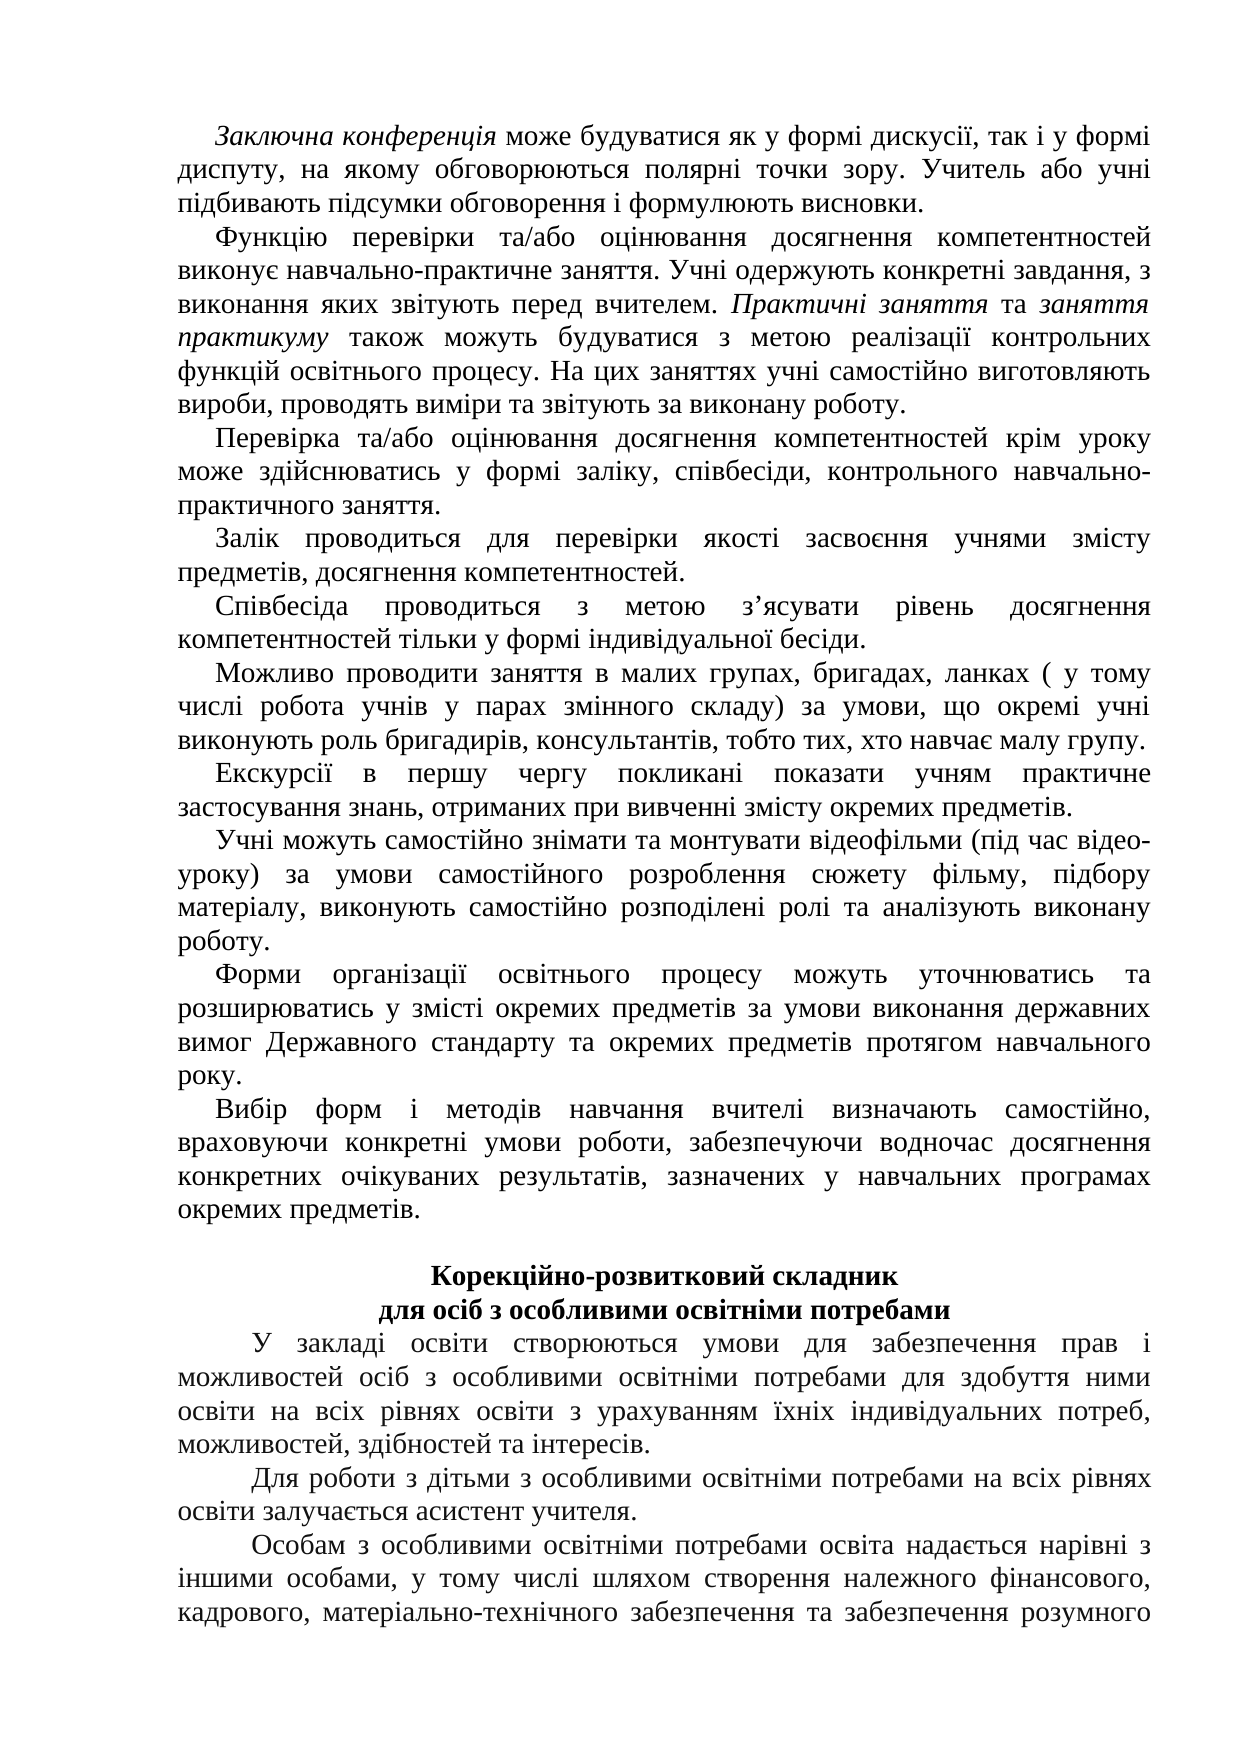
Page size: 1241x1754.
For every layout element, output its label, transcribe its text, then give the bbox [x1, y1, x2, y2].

text Екскурсії в першу чергу покликані показати учням практичне застосування знань, отриманих при вивченні змісту окремих предметів. [177, 755, 1152, 822]
text Заключна конференція може будуватися як у формі дискусії, так і у формі диспуту, на якому обговорюються полярні точки зору. Учитель або учні підбивають підсумки обговорення і формулюють висновки. [177, 118, 1152, 219]
text Перевірка та/або оцінювання досягнення компетентностей крім уроку може здійснюватись у формі заліку, співбесіди, контрольного навчально-практичного заняття. [177, 420, 1152, 521]
text Залік проводиться для перевірки якості засвоєння учнями змісту предметів, досягнення компетентностей. [177, 521, 1152, 588]
text Форми організації освітнього процесу можуть уточнюватись та розширюватись у змісті окремих предметів за умови виконання державних вимог Державного стандарту та окремих предметів протягом навчального року. [177, 957, 1152, 1091]
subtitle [177, 1527, 1152, 1627]
text Можливо проводити заняття в малих групах, бригадах, ланках ( у тому числі робота учнів у парах змінного складу) за умови, що окремі учні виконують роль бригадирів, консультантів, тобто тих, хто навчає малу групу. [177, 655, 1152, 755]
text Учні можуть самостійно знімати та монтувати відеофільми (під час відео-уроку) за умови самостійного розроблення сюжету фільму, підбору матеріалу, виконують самостійно розподілені ролі та аналізують виконану роботу. [177, 822, 1152, 957]
text Функцію перевірки та/або оцінювання досягнення компетентностей виконує навчально-практичне заняття. Учні одержують конкретні завдання, з виконання яких звітують перед вчителем. Практичні заняття та заняття практикуму також можуть будуватися з метою реалізації контрольних функцій освітнього процесу. На цих заняттях учні самостійно виготовляють вироби, проводять виміри та звітують за виконану роботу. [177, 219, 1152, 420]
subtitle Для роботи з дітьми з особливими освітніми потребами на всіх рівнях освіти залучається асистент учителя. [177, 1460, 1152, 1527]
text Корекційно-розвитковий складник [177, 1258, 1152, 1292]
text Вибір форм і методів навчання вчителі визначають самостійно, враховуючи конкретні умови роботи, забезпечуючи водночас досягнення конкретних очікуваних результатів, зазначених у навчальних програмах окремих предметів. [177, 1091, 1152, 1225]
text для осіб з особливими освітніми потребами [177, 1292, 1152, 1326]
subtitle У закладі освіти створюються умови для забезпечення прав і можливостей осіб з особливими освітніми потребами для здобуття ними освіти на всіх рівнях освіти з урахуванням їхніх індивідуальних потреб, можливостей, здібностей та інтересів. [177, 1326, 1152, 1460]
text Співбесіда проводиться з метою з’ясувати рівень досягнення компетентностей тільки у формі індивідуальної бесіди. [177, 588, 1152, 655]
